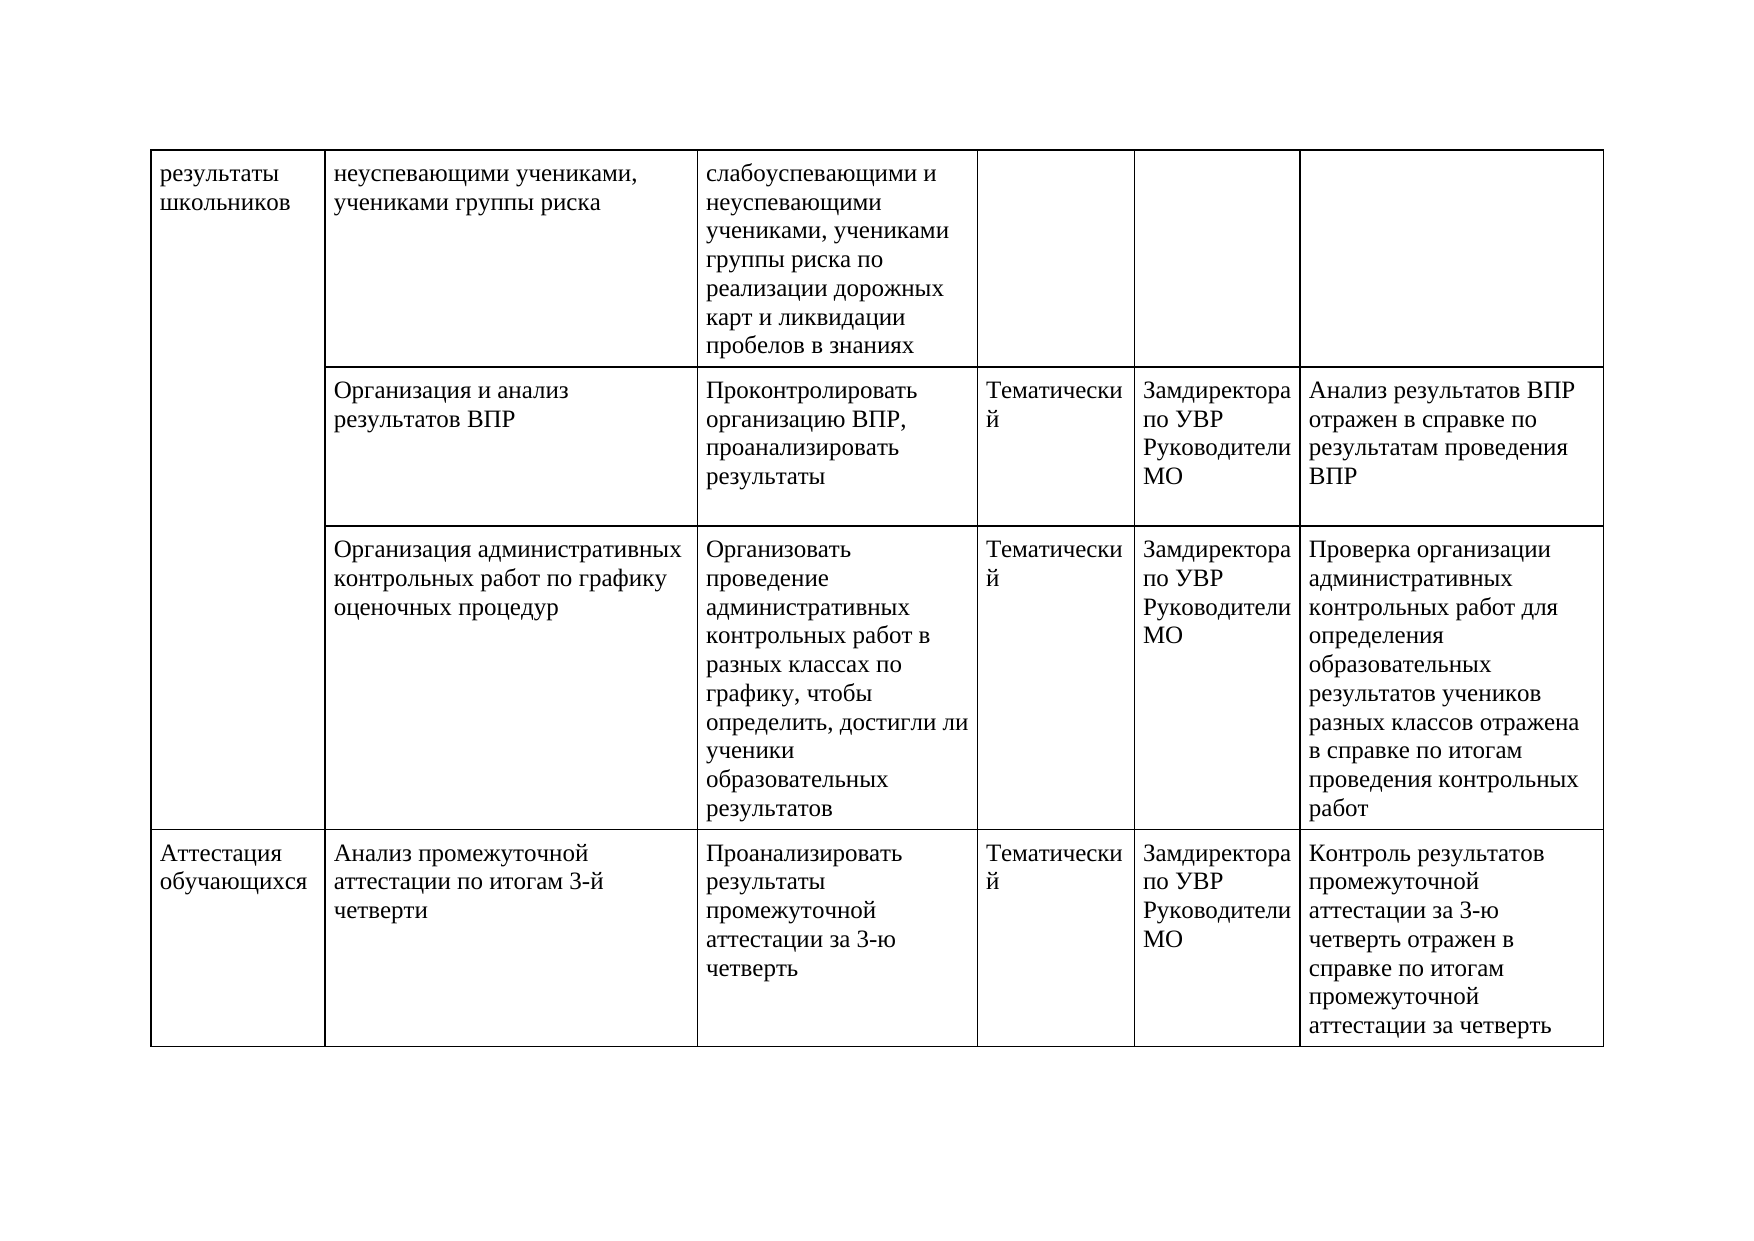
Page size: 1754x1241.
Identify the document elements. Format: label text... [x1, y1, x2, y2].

table_cell Проконтролировать организацию ВПР, проанализировать результаты [698, 368, 977, 525]
table_cell Тематически й [978, 830, 1134, 1046]
table_cell Анализ результатов ВПР отражен в справке по результатам проведения ВПР [1301, 368, 1603, 525]
table_cell Замдиректора по УВР Руководители МО [1135, 527, 1299, 829]
table_cell Организация административных контрольных работ по графику оценочных процедур [326, 527, 697, 829]
table_header слабоуспевающими и неуспевающими учениками, учениками группы риска по реализации дорожных карт и ликвидации пробелов в знаниях [698, 151, 977, 366]
table_header неуспевающими учениками, учениками группы риска [326, 151, 697, 366]
table_cell Организовать проведение административных контрольных работ в разных классах по графику, чтобы определить, достигли ли ученики образовательных результатов [698, 527, 977, 829]
table_cell Организация и анализ результатов ВПР [326, 368, 697, 525]
table_header результаты школьников [152, 151, 324, 829]
table_cell Контроль результатов промежуточной аттестации за 3-ю четверть отражен в справке по итогам промежуточной аттестации за четверть [1301, 830, 1603, 1046]
table_cell Проверка организации административных контрольных работ для определения образовательных результатов учеников разных классов отражена в справке по итогам проведения контрольных работ [1301, 527, 1603, 829]
table_cell Замдиректора по УВР Руководители МО [1135, 368, 1299, 525]
table_cell Проанализировать результаты промежуточной аттестации за 3-ю четверть [698, 830, 977, 1046]
table_cell Аттестация обучающихся [152, 830, 324, 1046]
table_cell Тематически й [978, 527, 1134, 829]
table_header [978, 151, 1134, 366]
table_header [1135, 151, 1299, 366]
table_cell Тематически й [978, 368, 1134, 525]
table_header [1301, 151, 1603, 366]
table_cell Замдиректора по УВР Руководители МО [1135, 830, 1299, 1046]
table_cell Анализ промежуточной аттестации по итогам 3-й четверти [326, 830, 697, 1046]
